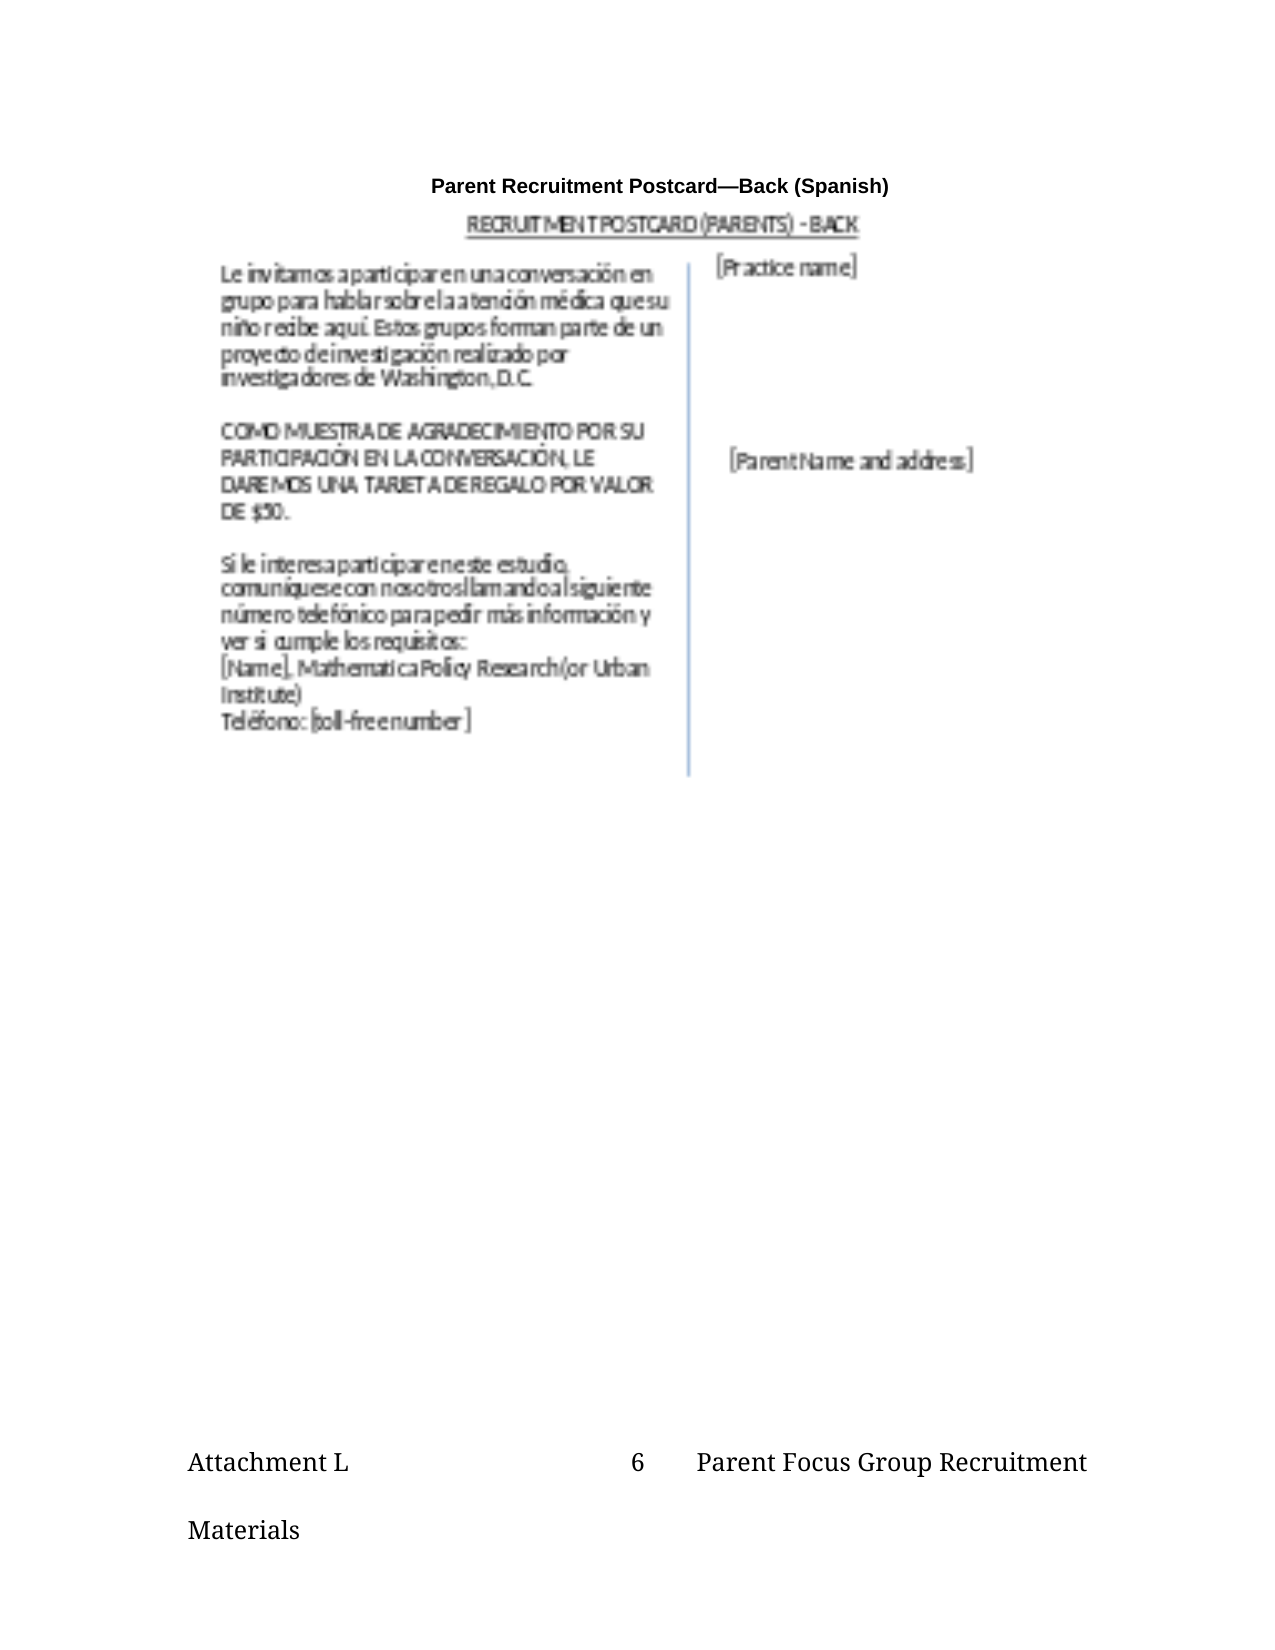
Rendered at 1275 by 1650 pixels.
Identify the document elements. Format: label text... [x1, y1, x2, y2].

text Parent Recruitment Postcard—Back (Spanish) [206, 174, 1069, 197]
